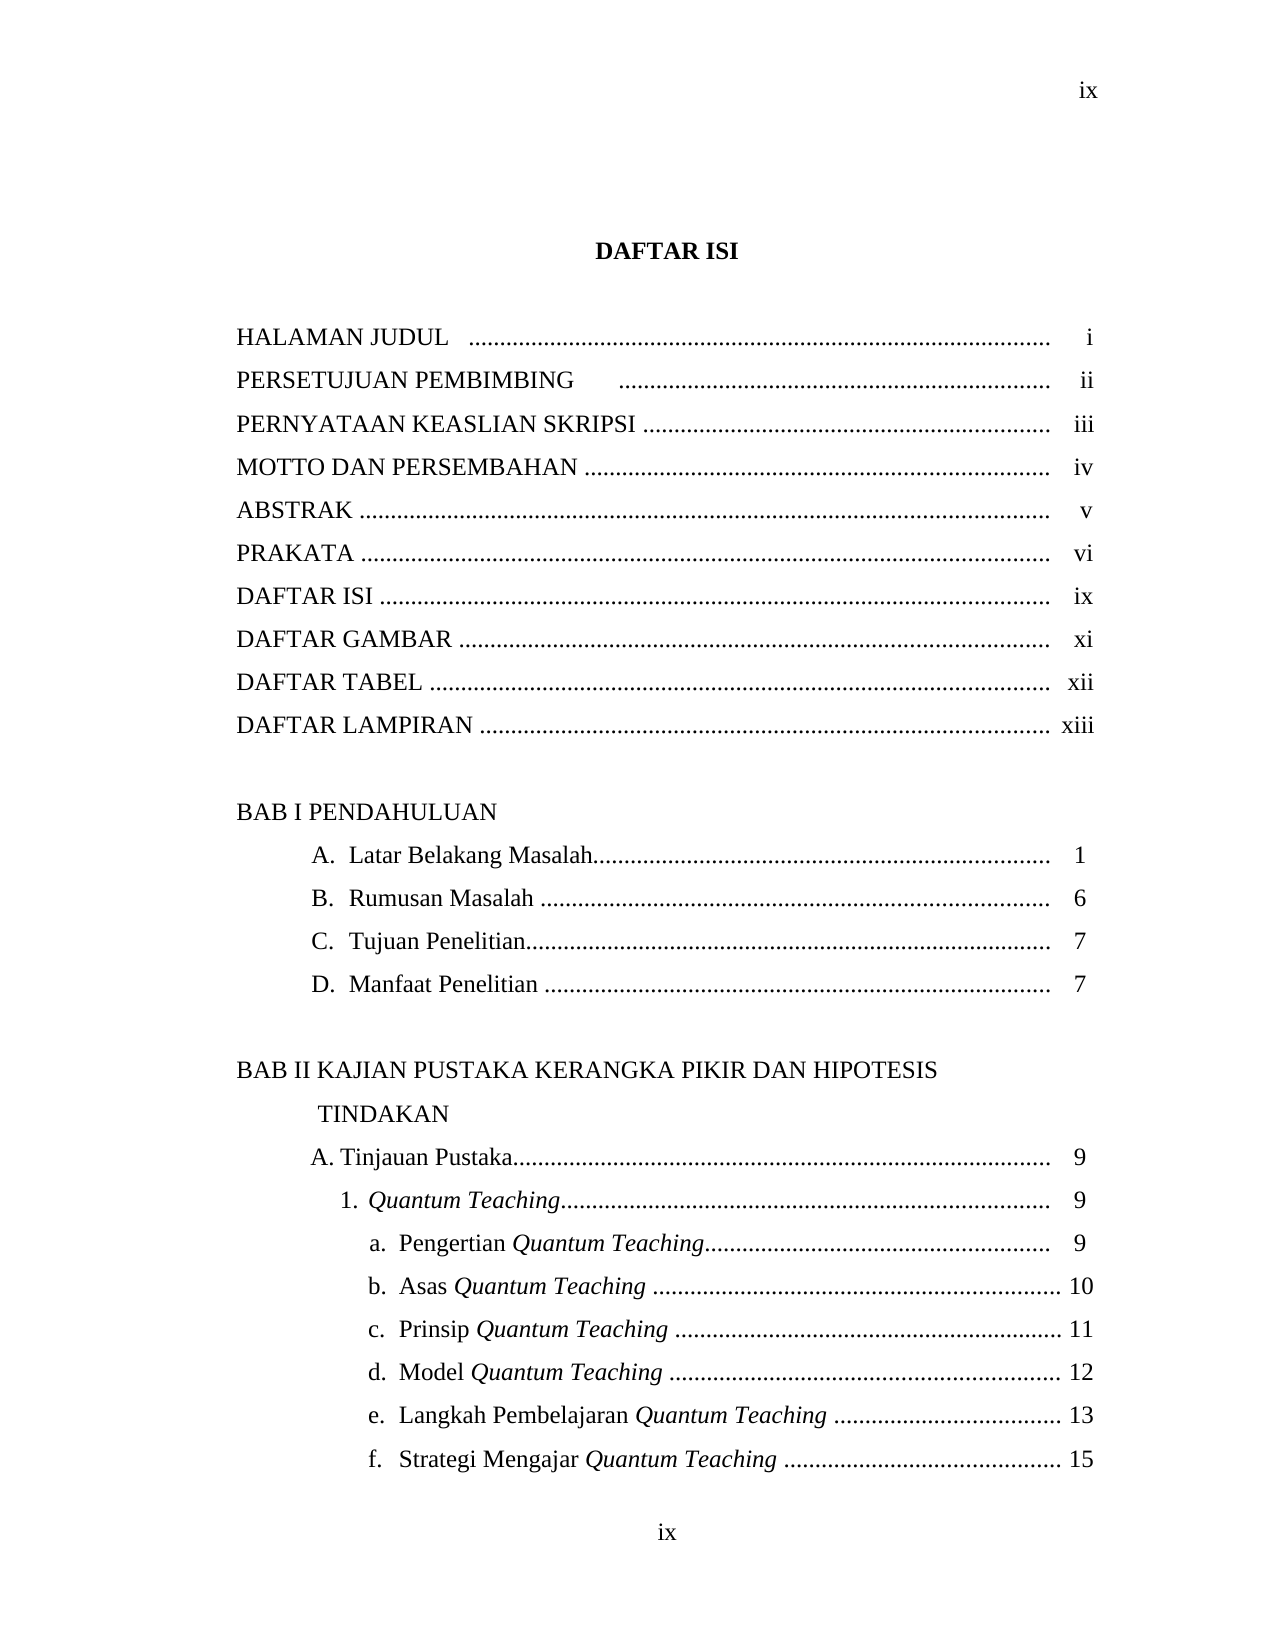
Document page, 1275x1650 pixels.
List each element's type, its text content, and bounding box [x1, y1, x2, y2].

text DAFTAR TABEL xii [236, 667, 1098, 696]
list Quantum Teaching 9 [339, 1185, 1098, 1214]
text DAFTAR ISI ix [236, 581, 1098, 610]
list Prinsip Quantum Teaching 11 [368, 1314, 1098, 1343]
list Langkah Pembelajaran Quantum Teaching 13 [368, 1401, 1098, 1429]
list Manfaat Penelitian 7 [311, 969, 1098, 998]
text BAB I PENDAHULUAN [236, 797, 1098, 826]
list Model Quantum Teaching 12 [368, 1357, 1098, 1386]
text PRAKATA vi [236, 538, 1098, 567]
text DAFTAR LAMPIRAN xiii [236, 711, 1098, 739]
text ABSTRAK v [236, 495, 1098, 524]
list Rumusan Masalah 6 [311, 883, 1098, 912]
list DAFTAR ISI [236, 236, 1098, 265]
list Strategi Mengajar Quantum Teaching 15 [368, 1444, 1098, 1472]
text HALAMAN JUDUL i [236, 322, 1098, 351]
text TINDAKAN [311, 1099, 1098, 1127]
text BAB II KAJIAN PUSTAKA KERANGKA PIKIR DAN HIPOTESIS [236, 1056, 1098, 1084]
list Pengertian Quantum Teaching 9 [369, 1228, 1098, 1257]
list Asas Quantum Teaching 10 [368, 1271, 1098, 1300]
text DAFTAR GAMBAR xi [236, 624, 1098, 653]
list Tujuan Penelitian 7 [311, 926, 1098, 955]
text PERNYATAAN KEASLIAN SKRIPSI iii [236, 409, 1098, 437]
text MOTTO DAN PERSEMBAHAN iv [236, 452, 1098, 481]
text PERSETUJUAN PEMBIMBING ii [236, 366, 1098, 394]
list Latar Belakang Masalah 1 [311, 840, 1098, 869]
list Tinjauan Pustaka 9 [310, 1142, 1098, 1171]
